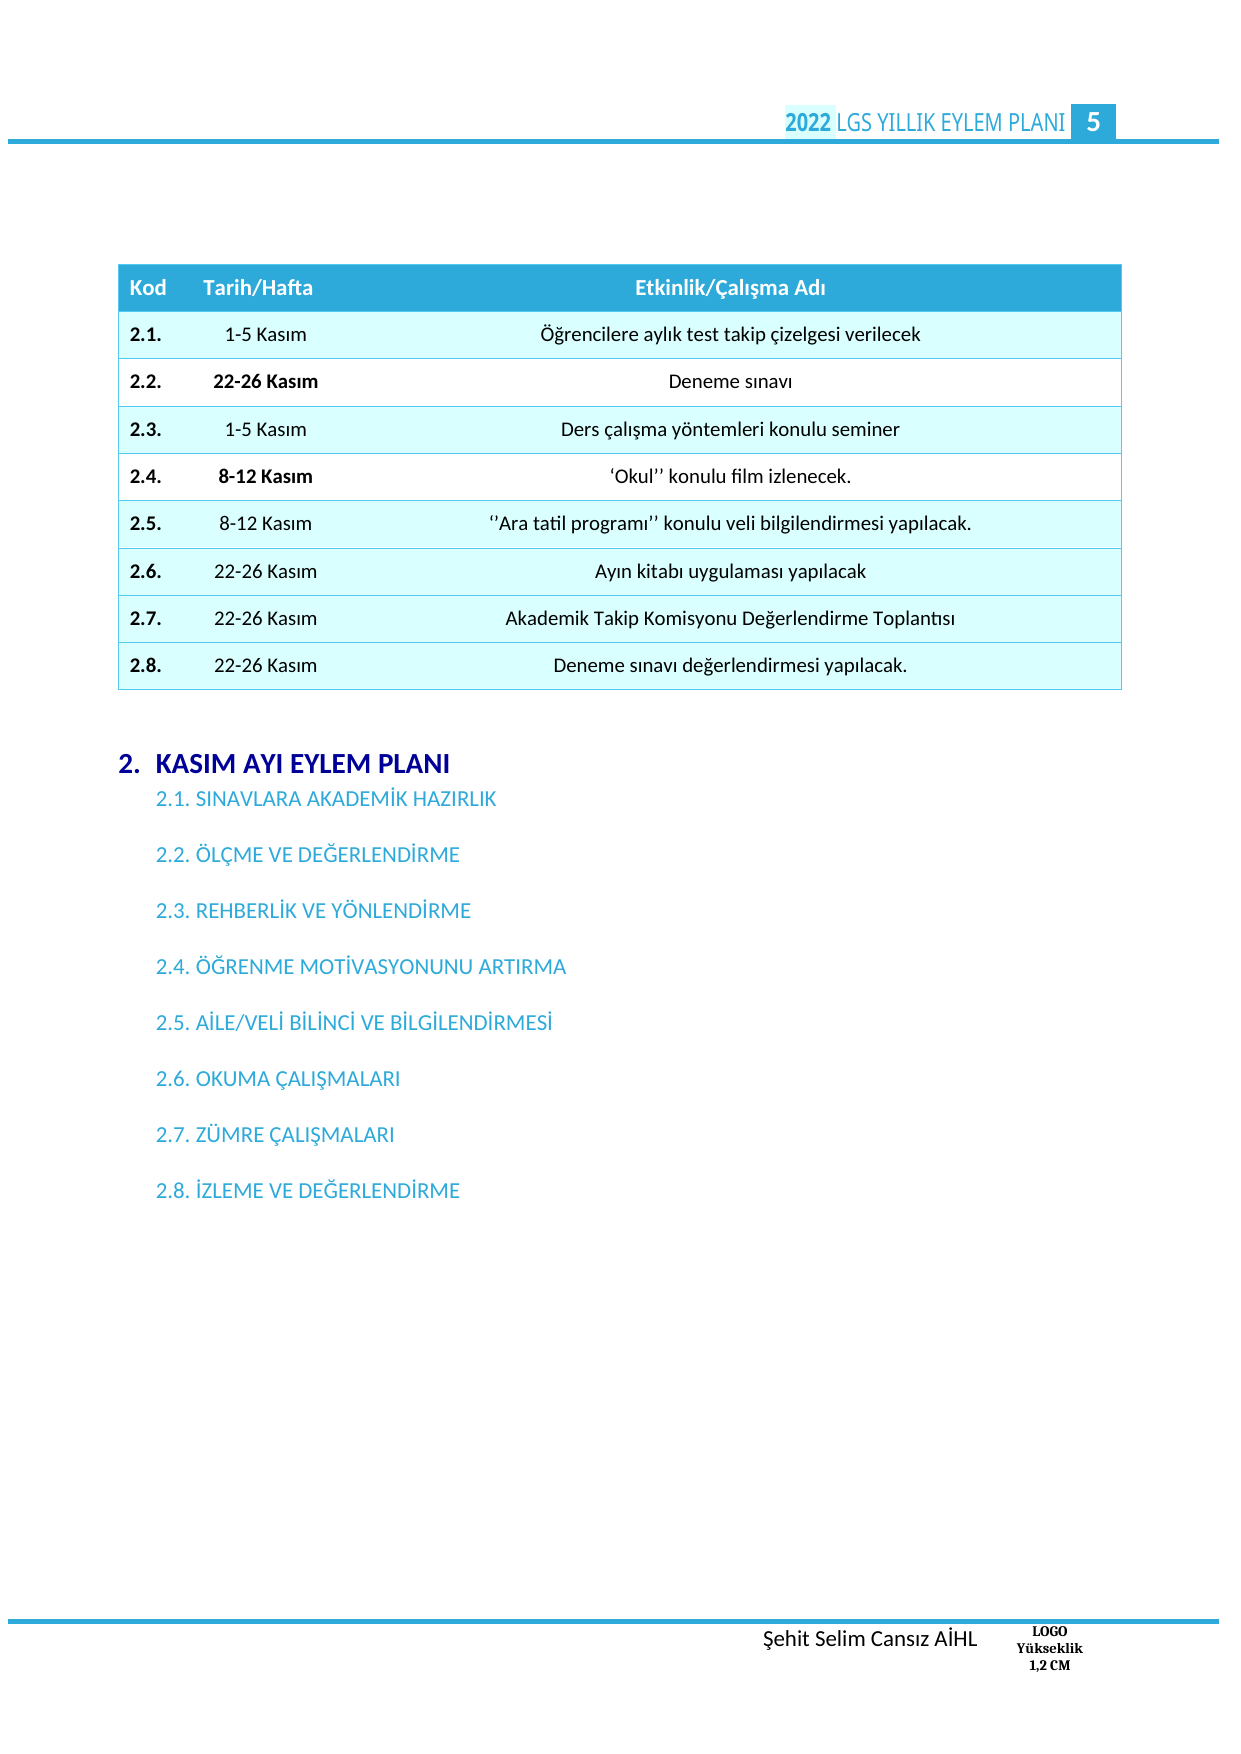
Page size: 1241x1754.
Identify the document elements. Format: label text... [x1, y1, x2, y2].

table_cell ‘’Ara tatil programı’’ konulu veli bilgilendirmesi yapılacak. [339, 501, 1121, 547]
list OKUMA ÇALIŞMALARI [156, 1064, 1122, 1092]
table_cell Deneme sınavı [339, 359, 1121, 406]
table_cell Deneme sınavı değerlendirmesi yapılacak. [339, 643, 1121, 689]
list İZLEME VE DEĞERLENDİRME [156, 1176, 1122, 1204]
table_cell Öğrencilere aylık test takip çizelgesi verilecek [339, 312, 1121, 358]
table_cell 2.3. [119, 407, 192, 453]
subtitle KASIM AYI EYLEM PLANI [118, 746, 1122, 781]
table_cell Ders çalışma yöntemleri konulu seminer [339, 407, 1121, 453]
table_cell 1-5 Kasım [192, 407, 339, 453]
list ÖLÇME VE DEĞERLENDİRME [156, 840, 1122, 868]
table_cell 22-26 Kasım [192, 549, 339, 595]
table_cell 22-26 Kasım [192, 596, 339, 642]
table_cell 8-12 Kasım [192, 454, 339, 500]
table_cell 2.5. [119, 501, 192, 547]
table_cell ‘Okul’’ konulu film izlenecek. [339, 454, 1121, 500]
table_cell 2.4. [119, 454, 192, 500]
table_cell 2.1. [119, 312, 192, 358]
table_cell 2.2. [119, 359, 192, 406]
table_cell 2.7. [119, 596, 192, 642]
table_cell 22-26 Kasım [192, 359, 339, 406]
table_header Etkinlik/Çalışma Adı [339, 265, 1121, 311]
list ZÜMRE ÇALIŞMALARI [156, 1120, 1122, 1148]
table_cell 22-26 Kasım [192, 643, 339, 689]
table_cell 8-12 Kasım [192, 501, 339, 547]
table_cell 2.8. [119, 643, 192, 689]
list REHBERLİK VE YÖNLENDİRME [156, 896, 1122, 924]
table_cell 1-5 Kasım [192, 312, 339, 358]
table_header Tarih/Hafta [192, 265, 339, 311]
table_cell Ayın kitabı uygulaması yapılacak [339, 549, 1121, 595]
list SINAVLARA AKADEMİK HAZIRLIK [156, 784, 1122, 812]
list ÖĞRENME MOTİVASYONUNU ARTIRMA [156, 952, 1122, 980]
table_header Kod [119, 265, 192, 311]
table_cell 2.6. [119, 549, 192, 595]
list AİLE/VELİ BİLİNCİ VE BİLGİLENDİRMESİ [156, 1008, 1122, 1036]
table_cell Akademik Takip Komisyonu Değerlendirme Toplantısı [339, 596, 1121, 642]
